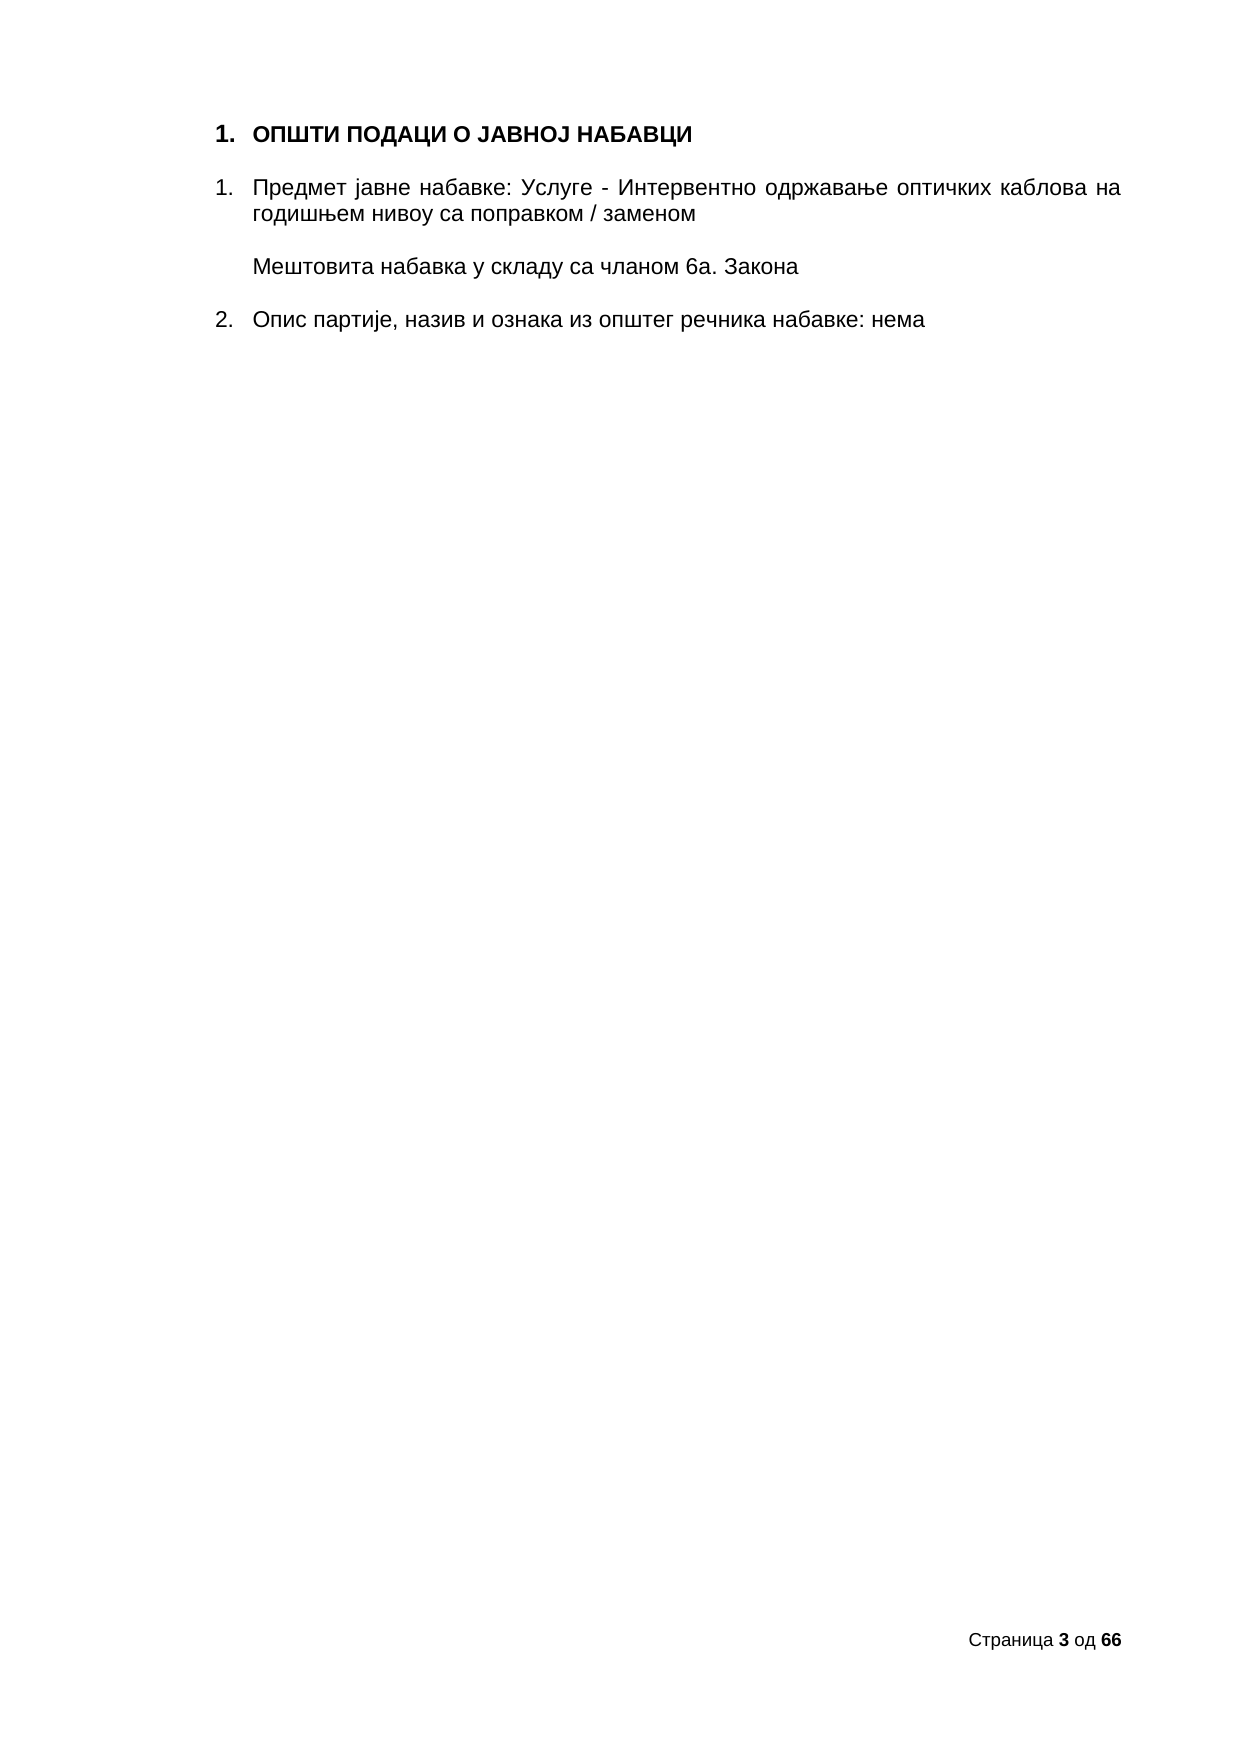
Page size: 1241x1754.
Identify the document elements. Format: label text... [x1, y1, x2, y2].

list Опис партије, назив и ознака из општег речника набавке: нема [215, 306, 1121, 332]
subtitle ОПШТИ ПОДАЦИ О ЈАВНОЈ НАБАВЦИ [215, 119, 1121, 147]
list Предмет јавне набавке: Услуге - Интервентно одржавање оптичких каблова на годишњем нивоу са поправком / заменом [215, 174, 1121, 227]
list Мештовита набавка у складу са чланом 6а. Закона [252, 253, 1121, 279]
